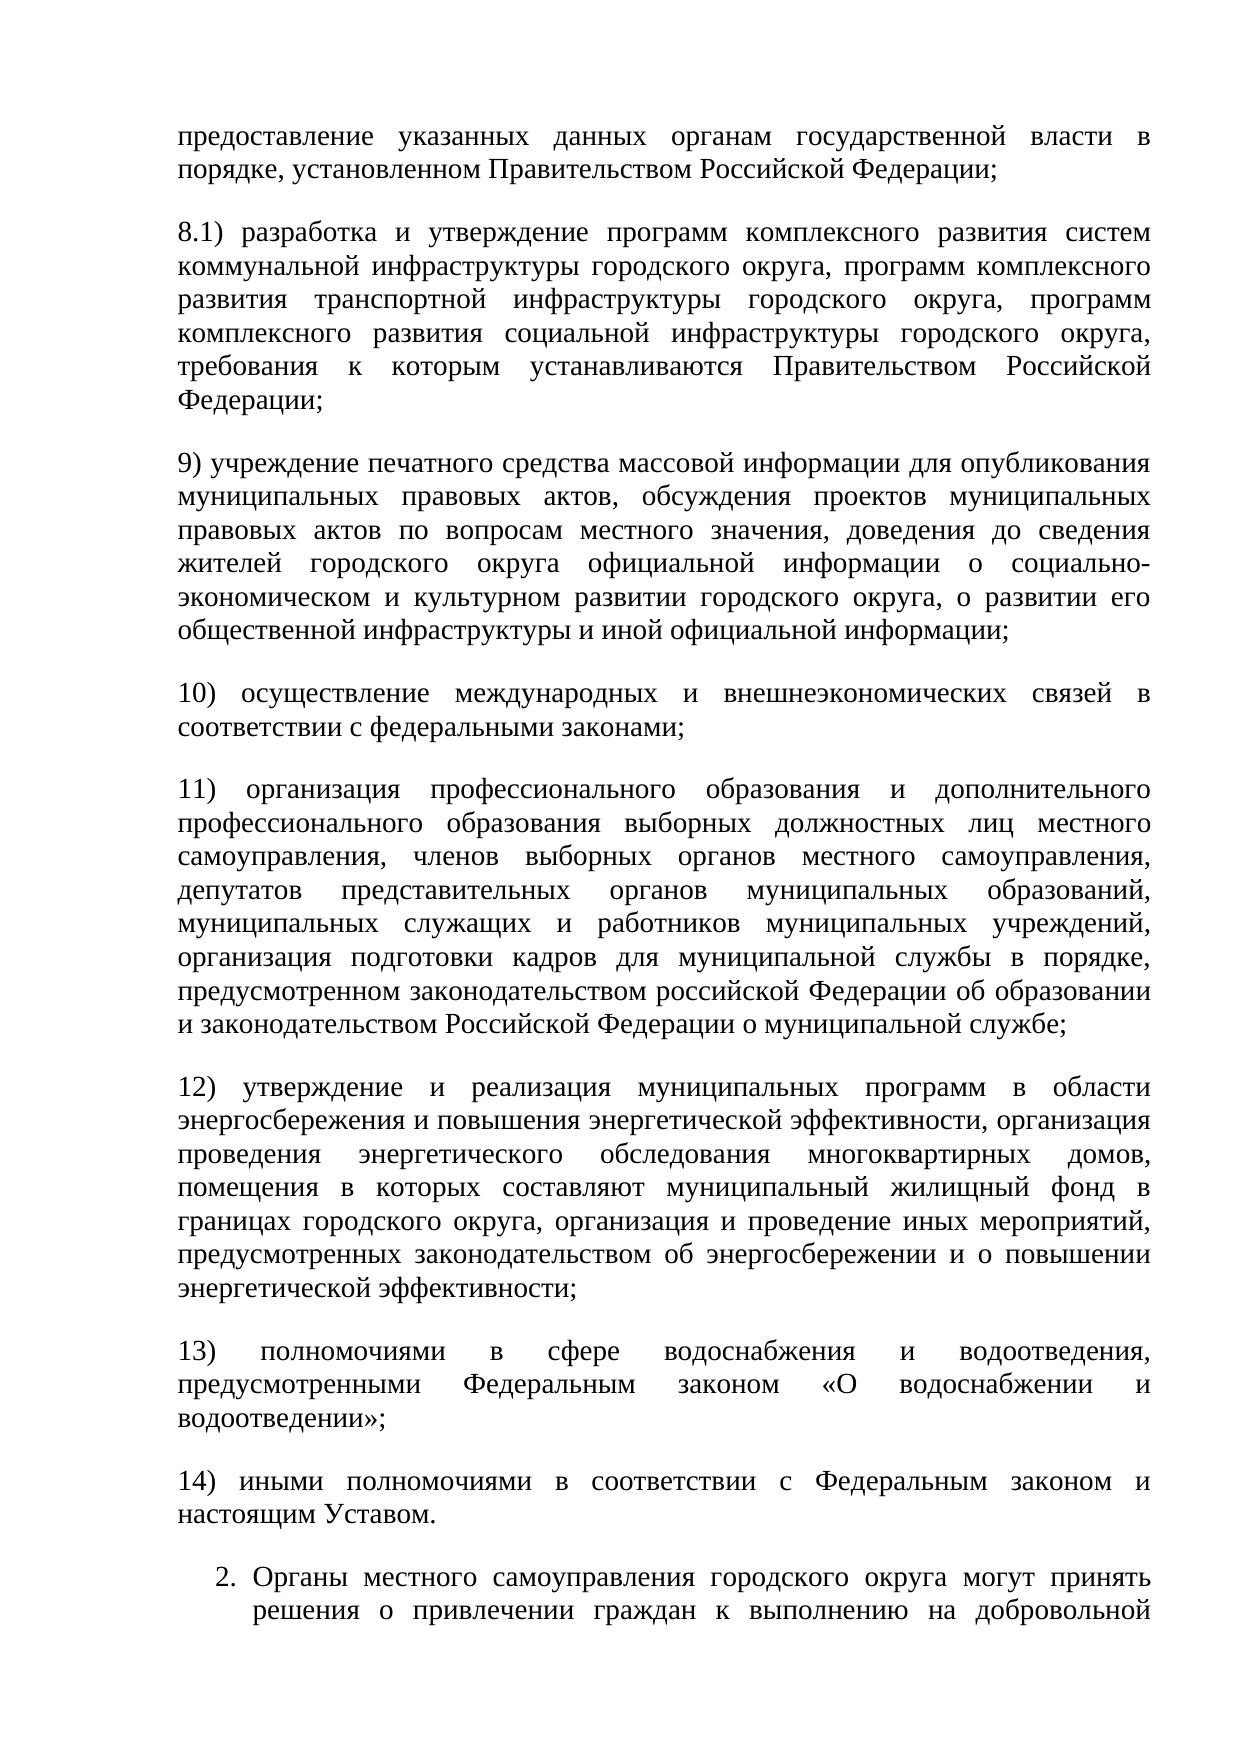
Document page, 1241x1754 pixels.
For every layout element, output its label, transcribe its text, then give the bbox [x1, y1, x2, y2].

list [215, 1559, 1152, 1626]
text 12) утверждение и реализация муниципальных программ в области энергосбережения и повышения энергетической эффективности, организация проведения энергетического обследования многоквартирных домов, помещения в которых составляют муниципальный жилищный фонд в границах городского округа, организация и проведение иных мероприятий, предусмотренных законодательством об энергосбережении и о повышении энергетической эффективности; [177, 1069, 1152, 1304]
text 13) полномочиями в сфере водоснабжения и водоотведения, предусмотренными Федеральным законом «О водоснабжении и водоотведении»; [177, 1333, 1152, 1433]
text 10) осуществление международных и внешнеэкономических связей в соответствии с федеральными законами; [177, 675, 1152, 742]
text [177, 118, 1152, 185]
text 11) организация профессионального образования и дополнительного профессионального образования выборных должностных лиц местного самоуправления, членов выборных органов местного самоуправления, депутатов представительных органов муниципальных образований, муниципальных служащих и работников муниципальных учреждений, организация подготовки кадров для муниципальной службы в порядке, предусмотренном законодательством российской Федерации об образовании и законодательством Российской Федерации о муниципальной службе; [177, 771, 1152, 1040]
text 14) иными полномочиями в соответствии с Федеральным законом и настоящим Уставом. [177, 1463, 1152, 1530]
text 9) учреждение печатного средства массовой информации для опубликования муниципальных правовых актов, обсуждения проектов муниципальных правовых актов по вопросам местного значения, доведения до сведения жителей городского округа официальной информации о социально-экономическом и культурном развитии городского округа, о развитии его общественной инфраструктуры и иной официальной информации; [177, 445, 1152, 646]
text 8.1) разработка и утверждение программ комплексного развития систем коммунальной инфраструктуры городского округа, программ комплексного развития транспортной инфраструктуры городского округа, программ комплексного развития социальной инфраструктуры городского округа, требования к которым устанавливаются Правительством Российской Федерации; [177, 214, 1152, 416]
